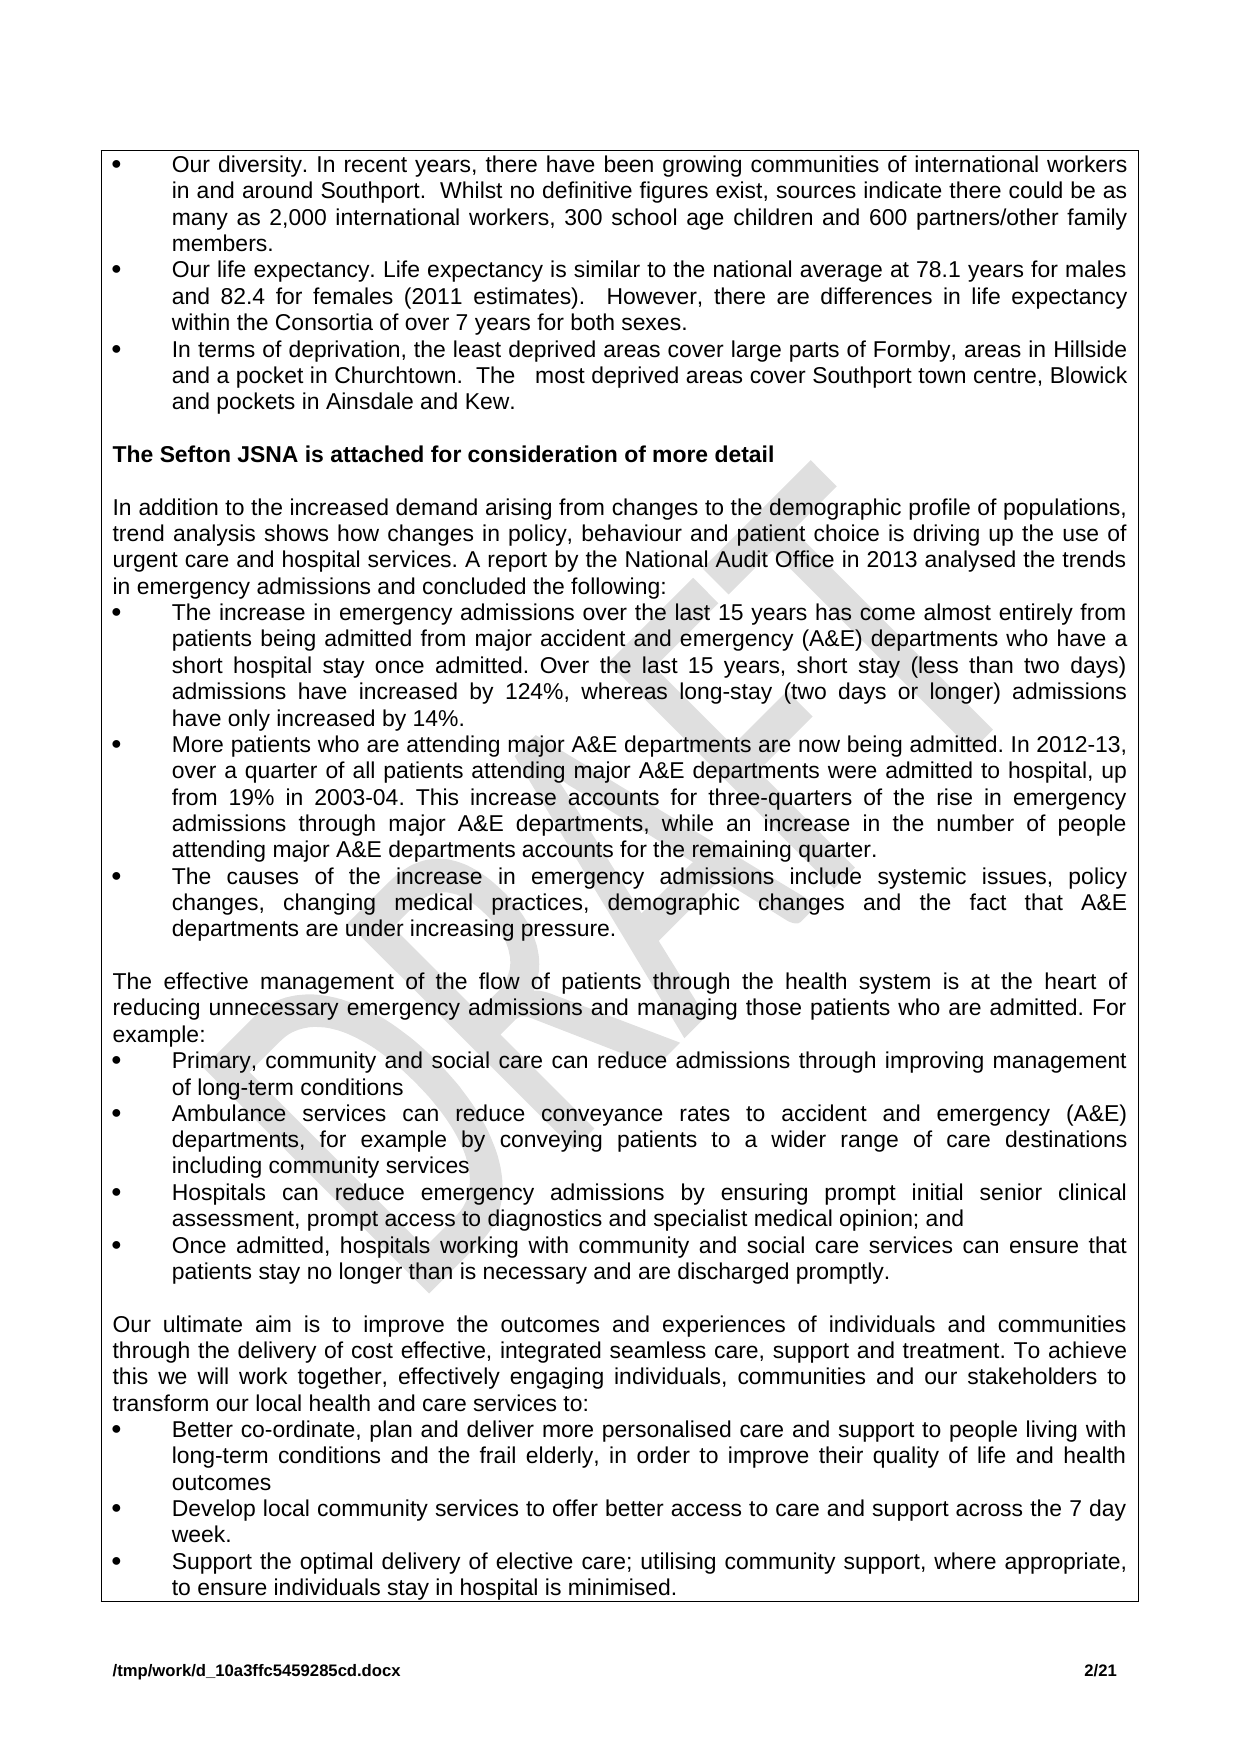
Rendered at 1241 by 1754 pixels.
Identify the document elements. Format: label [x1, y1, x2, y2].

table_cell [102, 151, 1138, 1601]
